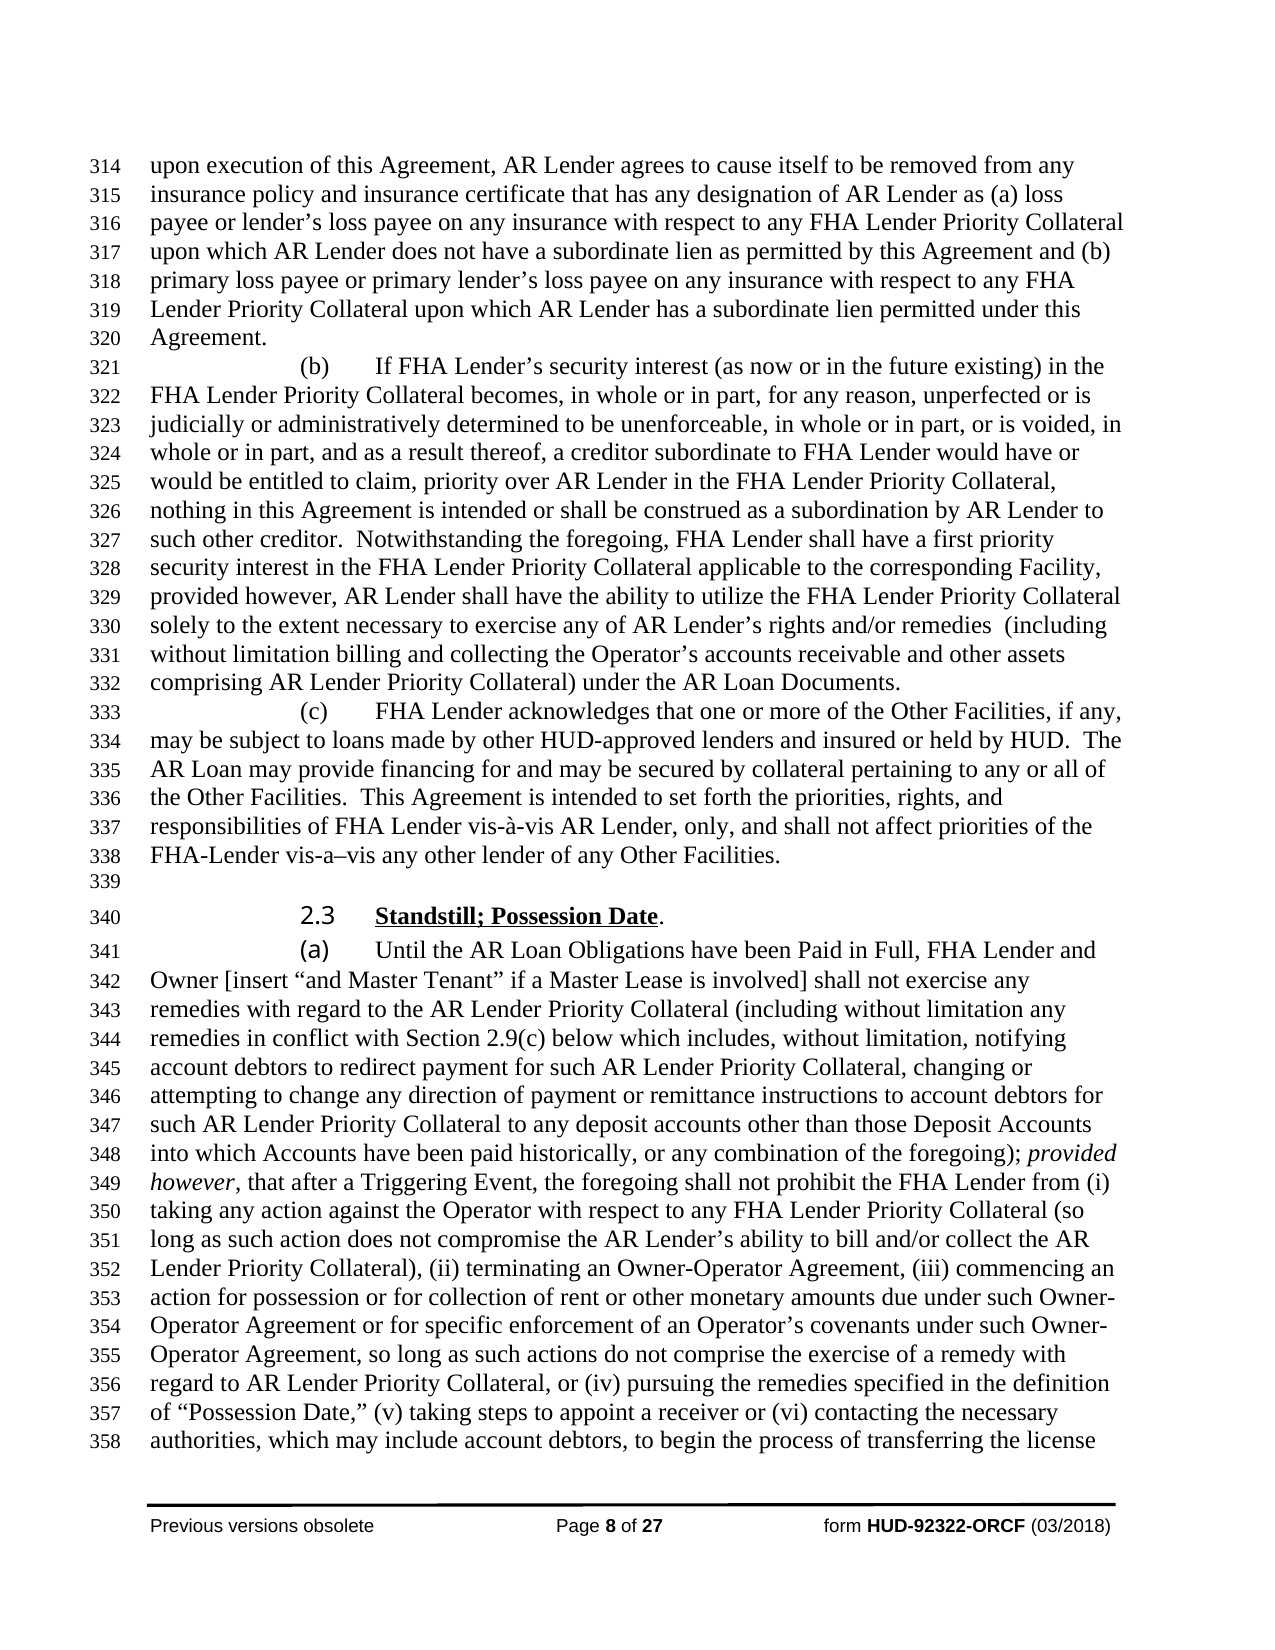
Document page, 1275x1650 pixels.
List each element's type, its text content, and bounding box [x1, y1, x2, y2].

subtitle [150, 932, 1125, 1454]
text (c) FHA Lender acknowledges that one or more of the Other Facilities, if any, may be subject to loans made by other HUD-approved lenders and insured or held by HUD. The AR Loan may provide financing for and may be secured by collateral pertaining to any or all of the Other Facilities. This Agreement is intended to set forth the priorities, rights, and responsibilities of FHA Lender vis-à-vis AR Lender, only, and shall not affect priorities of the FHA-Lender vis-a–vis any other lender of any Other Facilities. [150, 696, 1125, 869]
subtitle (b) If FHA Lender’s security interest (as now or in the future existing) in the FHA Lender Priority Collateral becomes, in whole or in part, for any reason, unperfected or is judicially or administratively determined to be unenforceable, in whole or in part, or is voided, in whole or in part, and as a result thereof, a creditor subordinate to FHA Lender would have or would be entitled to claim, priority over AR Lender in the FHA Lender Priority Collateral, nothing in this Agreement is intended or shall be construed as a subordination by AR Lender to such other creditor. Notwithstanding the foregoing, FHA Lender shall have a first priority security interest in the FHA Lender Priority Collateral applicable to the corresponding Facility, provided however, AR Lender shall have the ability to utilize the FHA Lender Priority Collateral solely to the extent necessary to exercise any of AR Lender’s rights and/or remedies (including without limitation billing and collecting the Operator’s accounts receivable and other assets comprising AR Lender Priority Collateral) under the AR Loan Documents. [150, 351, 1125, 696]
subtitle Standstill; Possession Date. [225, 897, 1125, 932]
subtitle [150, 150, 1125, 351]
